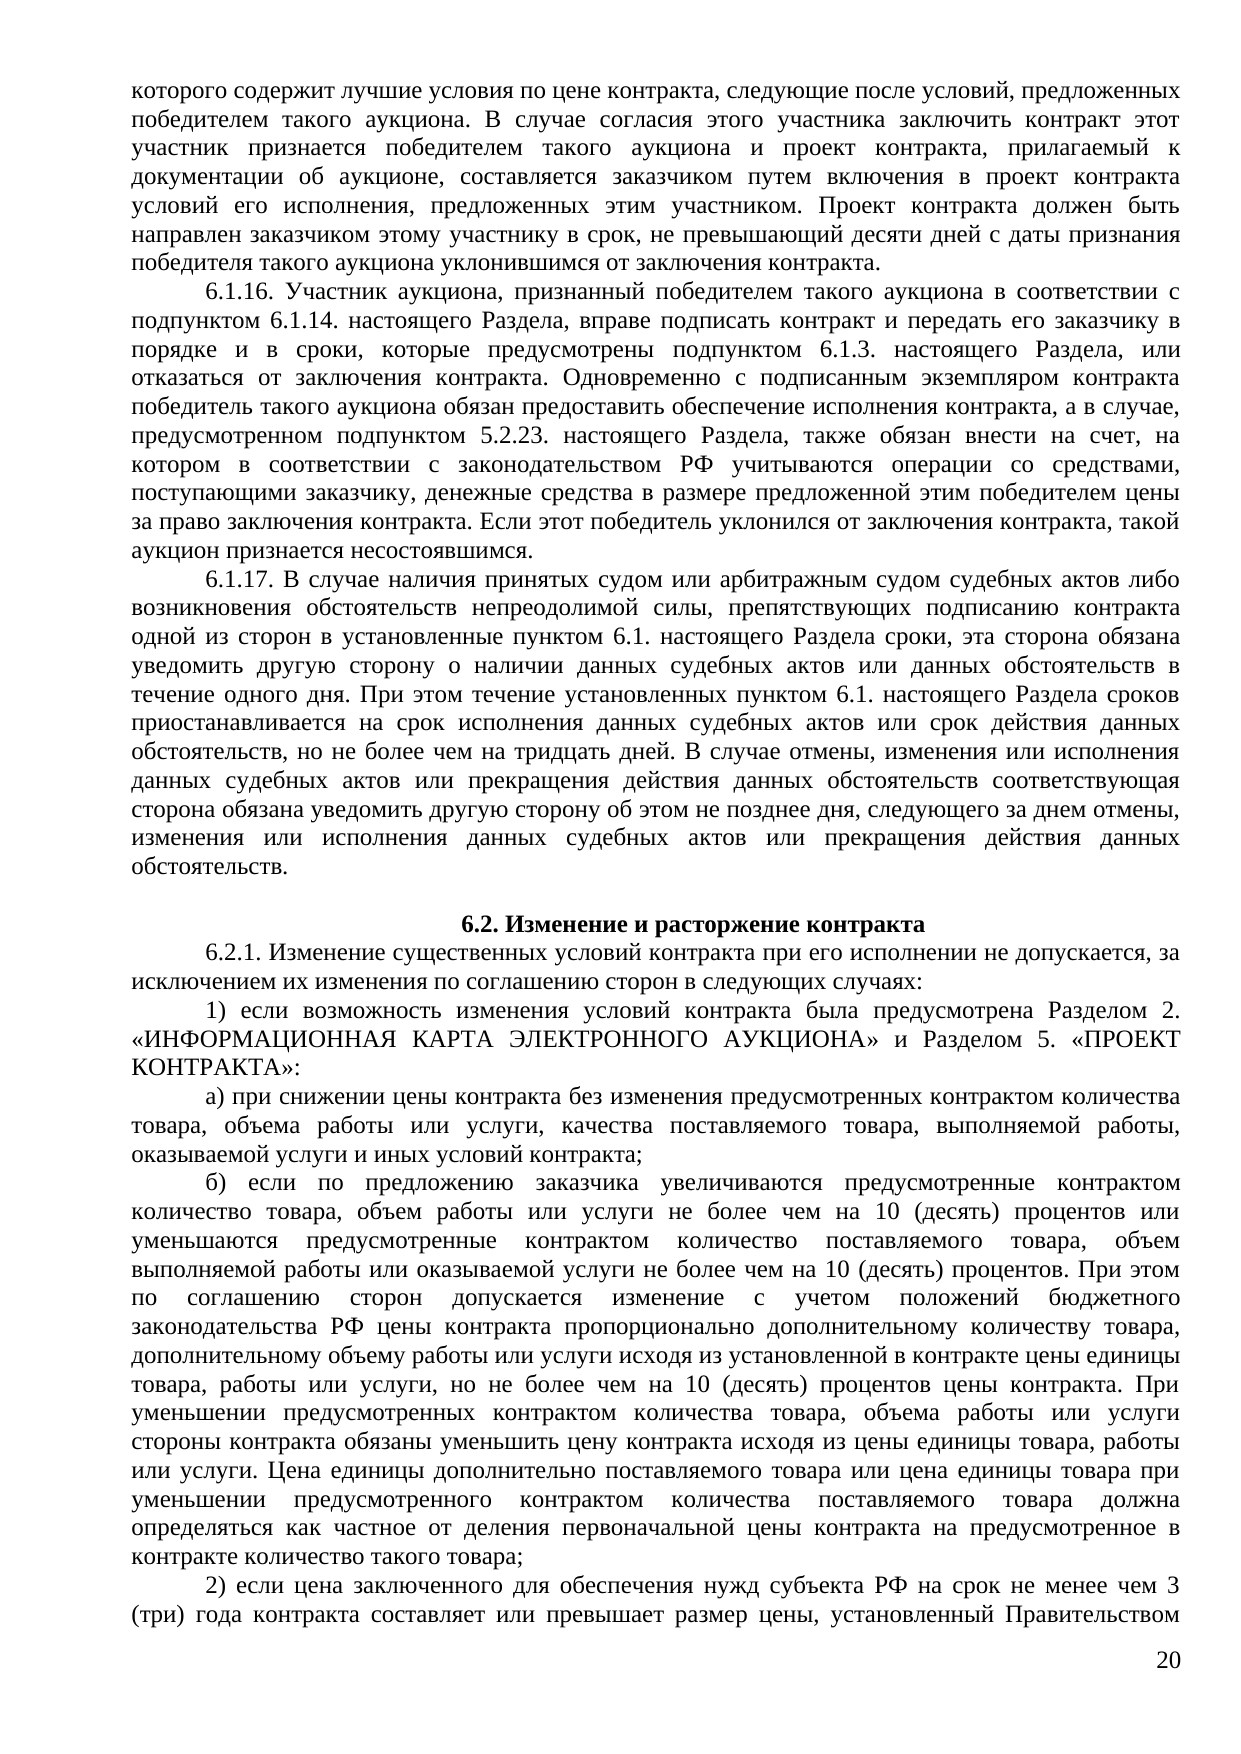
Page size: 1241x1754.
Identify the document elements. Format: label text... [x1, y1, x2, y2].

text 6.2. Изменение и расторжение контракта [131, 909, 1181, 937]
text б) если по предложению заказчика увеличиваются предусмотренные контрактом количество товара, объем работы или услуги не более чем на 10 (десять) процентов или уменьшаются предусмотренные контрактом количество поставляемого товара, объем выполняемой работы или оказываемой услуги не более чем на 10 (десять) процентов. При этом по соглашению сторон допускается изменение с учетом положений бюджетного законодательства РФ цены контракта пропорционально дополнительному количеству товара, дополнительному объему работы или услуги исходя из установленной в контракте цены единицы товара, работы или услуги, но не более чем на 10 (десять) процентов цены контракта. При уменьшении предусмотренных контрактом количества товара, объема работы или услуги стороны контракта обязаны уменьшить цену контракта исходя из цены единицы товара, работы или услуги. Цена единицы дополнительно поставляемого товара или цена единицы товара при уменьшении предусмотренного контрактом количества поставляемого товара должна определяться как частное от деления первоначальной цены контракта на предусмотренное в контракте количество такого товара; [131, 1167, 1181, 1570]
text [131, 75, 1181, 276]
text а) при снижении цены контракта без изменения предусмотренных контрактом количества товара, объема работы или услуги, качества поставляемого товара, выполняемой работы, оказываемой услуги и иных условий контракта; [131, 1081, 1181, 1167]
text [131, 1570, 1181, 1627]
text 6.2.1. Изменение существенных условий контракта при его исполнении не допускается, за исключением их изменения по соглашению сторон в следующих случаях: [131, 937, 1181, 995]
text 6.1.16. Участник аукциона, признанный победителем такого аукциона в соответствии с подпунктом 6.1.14. настоящего Раздела, вправе подписать контракт и передать его заказчику в порядке и в сроки, которые предусмотрены подпунктом 6.1.3. настоящего Раздела, или отказаться от заключения контракта. Одновременно с подписанным экземпляром контракта победитель такого аукциона обязан предоставить обеспечение исполнения контракта, а в случае, предусмотренном подпунктом 5.2.23. настоящего Раздела, также обязан внести на счет, на котором в соответствии с законодательством РФ учитываются операции со средствами, поступающими заказчику, денежные средства в размере предложенной этим победителем цены за право заключения контракта. Если этот победитель уклонился от заключения контракта, такой аукцион признается несостоявшимся. [131, 276, 1181, 564]
text 1) если возможность изменения условий контракта была предусмотрена Разделом 2. «ИНФОРМАЦИОННАЯ КАРТА ЭЛЕКТРОННОГО АУКЦИОНА» и Разделом 5. «ПРОЕКТ КОНТРАКТА»: [131, 995, 1181, 1081]
text 6.1.17. В случае наличия принятых судом или арбитражным судом судебных актов либо возникновения обстоятельств непреодолимой силы, препятствующих подписанию контракта одной из сторон в установленные пунктом 6.1. настоящего Раздела сроки, эта сторона обязана уведомить другую сторону о наличии данных судебных актов или данных обстоятельств в течение одного дня. При этом течение установленных пунктом 6.1. настоящего Раздела сроков приостанавливается на срок исполнения данных судебных актов или срок действия данных обстоятельств, но не более чем на тридцать дней. В случае отмены, изменения или исполнения данных судебных актов или прекращения действия данных обстоятельств соответствующая сторона обязана уведомить другую сторону об этом не позднее дня, следующего за днем отмены, изменения или исполнения данных судебных актов или прекращения действия данных обстоятельств. [131, 564, 1181, 880]
